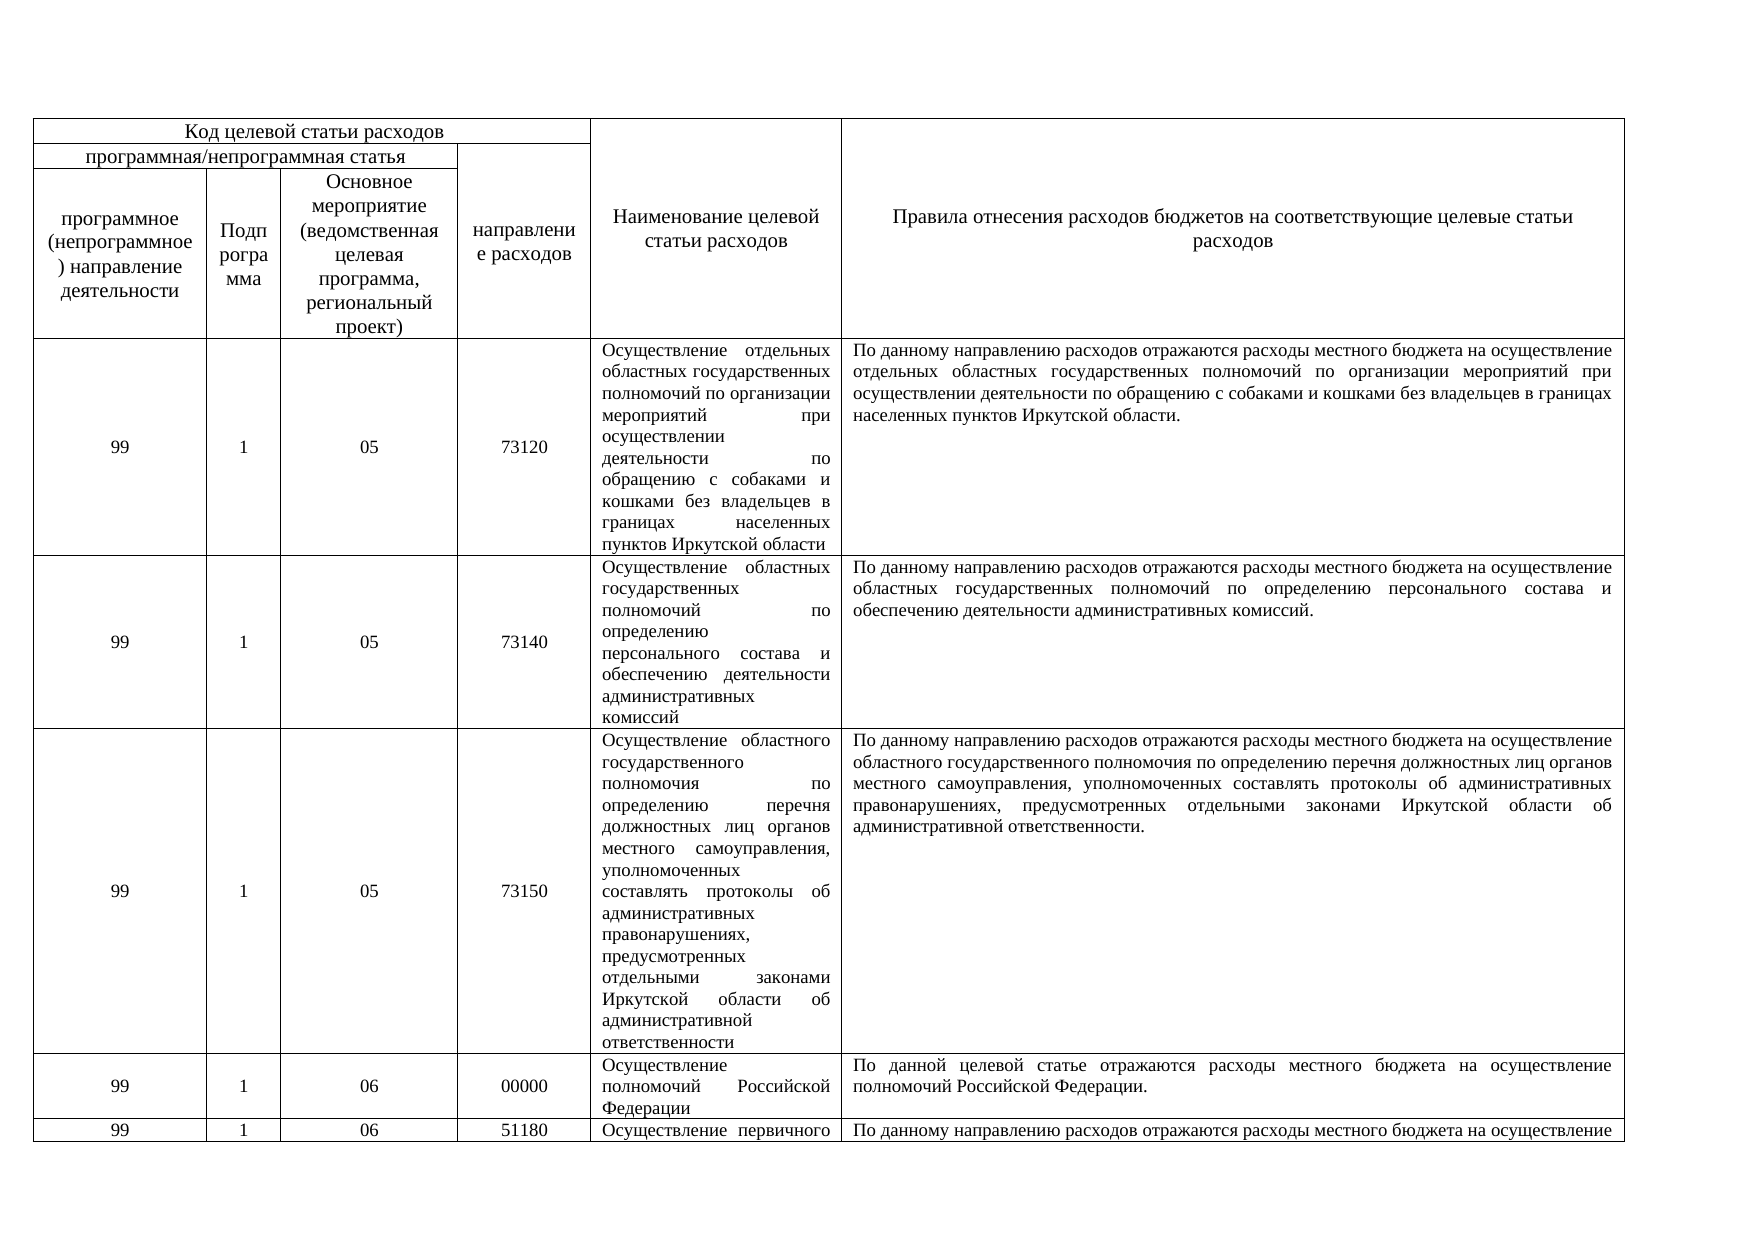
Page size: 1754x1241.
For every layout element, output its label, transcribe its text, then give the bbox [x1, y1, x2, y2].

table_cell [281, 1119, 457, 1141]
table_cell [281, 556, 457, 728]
table_header Правила отнесения расходов бюджетов на соответствующие целевые статьи расходов [842, 119, 1624, 338]
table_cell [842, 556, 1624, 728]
table_cell Подпрограмма [207, 169, 280, 338]
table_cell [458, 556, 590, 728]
table_cell программная/непрограммная статья [34, 144, 457, 168]
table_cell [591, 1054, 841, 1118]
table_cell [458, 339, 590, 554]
table_header Наименование целевой статьи расходов [591, 119, 841, 338]
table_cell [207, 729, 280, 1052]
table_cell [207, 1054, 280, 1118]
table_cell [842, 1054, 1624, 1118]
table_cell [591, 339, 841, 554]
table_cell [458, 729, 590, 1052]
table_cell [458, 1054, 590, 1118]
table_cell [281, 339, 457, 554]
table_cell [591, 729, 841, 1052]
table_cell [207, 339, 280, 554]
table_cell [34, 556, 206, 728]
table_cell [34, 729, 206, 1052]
table_header Код целевой статьи расходов [34, 119, 590, 143]
table_cell программное (непрограммное) направление деятельности [34, 169, 206, 338]
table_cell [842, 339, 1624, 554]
table_cell направление расходов [458, 144, 590, 338]
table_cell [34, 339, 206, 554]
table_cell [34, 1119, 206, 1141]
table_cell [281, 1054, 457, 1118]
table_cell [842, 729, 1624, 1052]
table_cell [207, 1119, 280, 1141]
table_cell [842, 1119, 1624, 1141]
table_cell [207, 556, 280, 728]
table_cell Основное мероприятие (ведомственная целевая программа, региональный проект) [281, 169, 457, 338]
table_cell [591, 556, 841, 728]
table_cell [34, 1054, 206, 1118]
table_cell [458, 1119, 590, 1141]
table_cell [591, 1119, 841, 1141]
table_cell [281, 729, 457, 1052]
